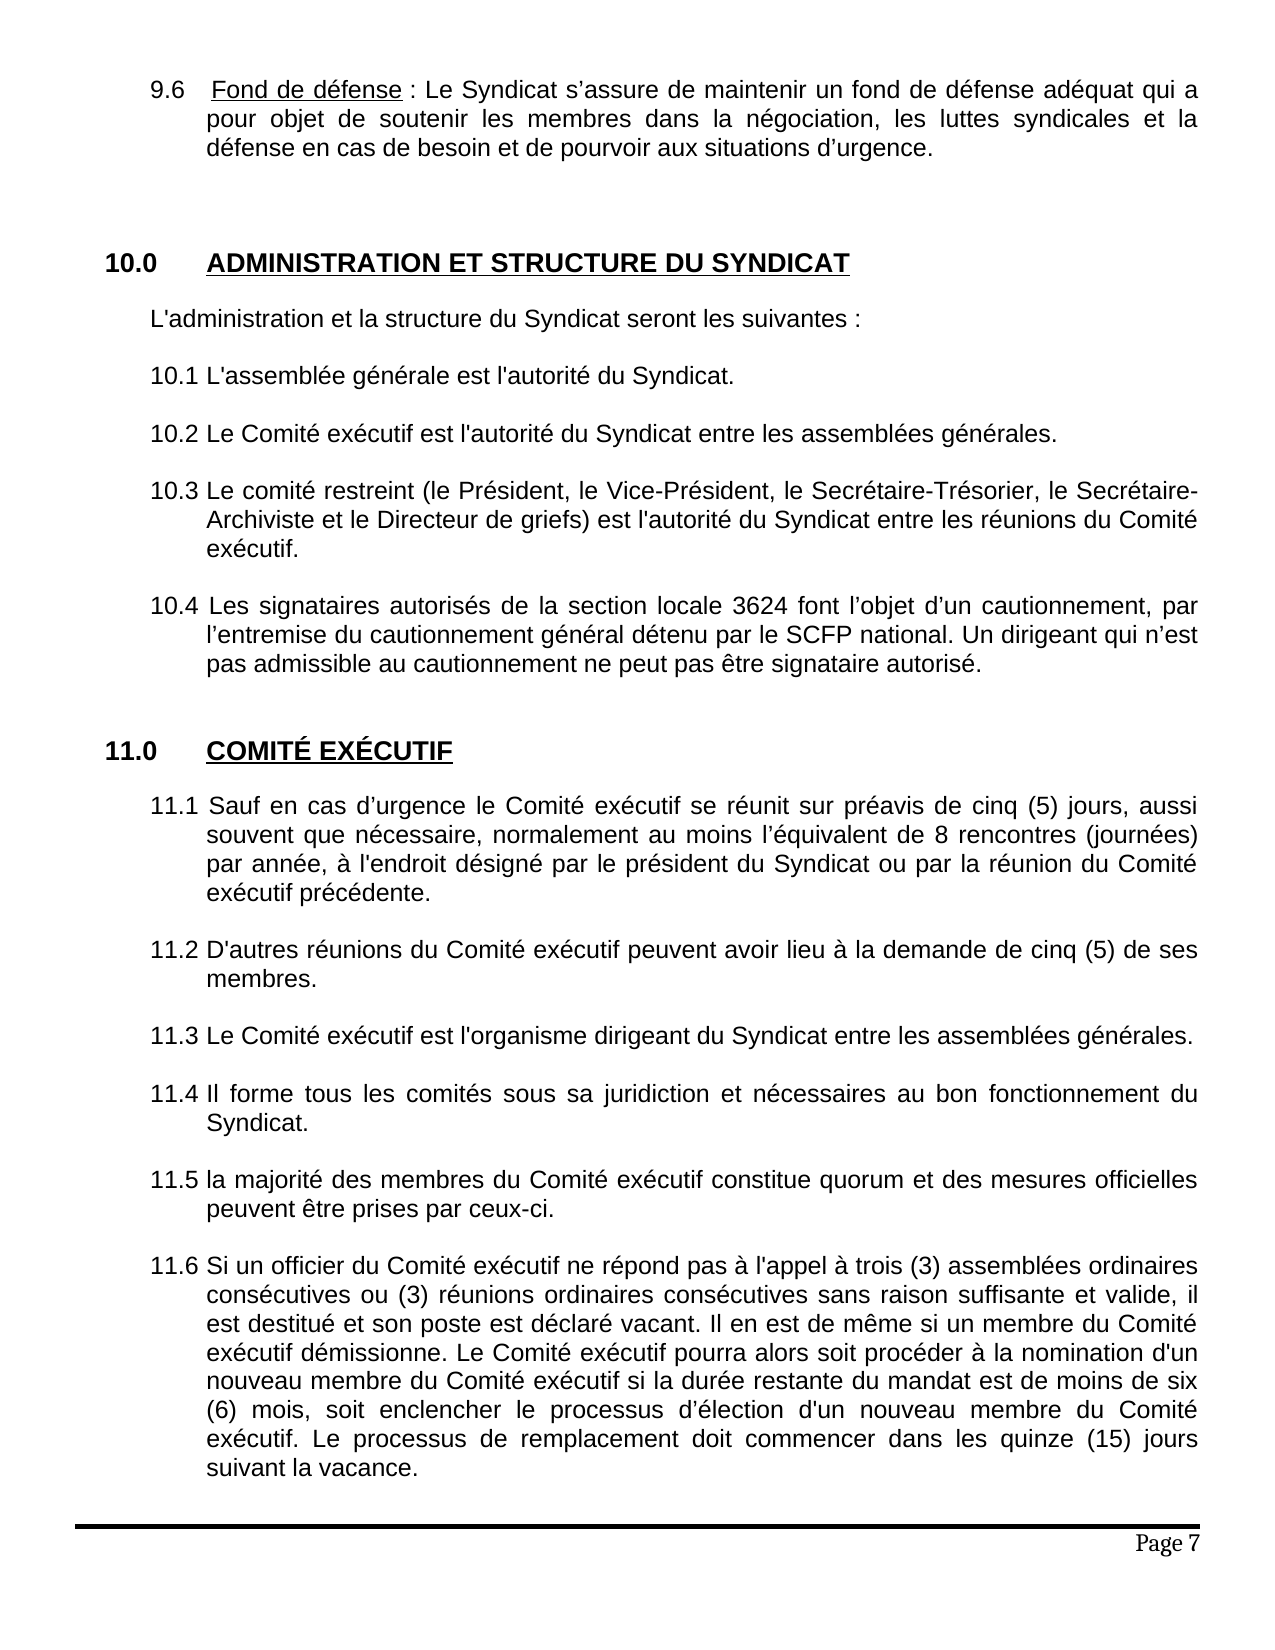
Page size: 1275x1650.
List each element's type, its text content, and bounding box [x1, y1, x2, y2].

text 10.3 Le comité restreint (le Président, le Vice-Président, le Secrétaire-Trésorier, le Secrétaire-Archiviste et le Directeur de griefs) est l'autorité du Syndicat entre les réunions du Comité exécutif. [150, 476, 1200, 562]
text 11.6 Si un officier du Comité exécutif ne répond pas à l'appel à trois (3) assemblées ordinaires consécutives ou (3) réunions ordinaires consécutives sans raison suffisante et valide, il est destitué et son poste est déclaré vacant. Il en est de même si un membre du Comité exécutif démissionne. Le Comité exécutif pourra alors soit procéder à la nomination d'un nouveau membre du Comité exécutif si la durée restante du mandat est de moins de six (6) mois, soit enclencher le processus d’élection d'un nouveau membre du Comité exécutif. Le processus de remplacement doit commencer dans les quinze (15) jours suivant la vacance. [150, 1251, 1200, 1481]
subtitle COMITÉ EXÉCUTIF [104, 735, 1200, 766]
text 11.4 Il forme tous les comités sous sa juridiction et nécessaires au bon fonctionnement du Syndicat. [150, 1079, 1200, 1136]
subtitle ADMINISTRATION ET STRUCTURE DU SYNDICAT [104, 247, 1200, 279]
text 10.4 Les signataires autorisés de la section locale 3624 font l’objet d’un cautionnement, par l’entremise du cautionnement général détenu par le SCFP national. Un dirigeant qui n’est pas admissible au cautionnement ne peut pas être signataire autorisé. [150, 591, 1200, 677]
text 11.2 D'autres réunions du Comité exécutif peuvent avoir lieu à la demande de cinq (5) de ses membres. [150, 935, 1200, 992]
text 11.5 la majorité des membres du Comité exécutif constitue quorum et des mesures officielles peuvent être prises par ceux-ci. [150, 1165, 1200, 1222]
text 10.1 L'assemblée générale est l'autorité du Syndicat. [150, 361, 1200, 390]
text 10.2 Le Comité exécutif est l'autorité du Syndicat entre les assemblées générales. [150, 419, 1200, 447]
text L'administration et la structure du Syndicat seront les suivantes : [150, 304, 1200, 332]
text 11.3 Le Comité exécutif est l'organisme dirigeant du Syndicat entre les assemblées générales. [150, 1021, 1200, 1050]
text 9.6 Fond de défense : Le Syndicat s’assure de maintenir un fond de défense adéquat qui a pour objet de soutenir les membres dans la négociation, les luttes syndicales et la défense en cas de besoin et de pourvoir aux situations d’urgence. [150, 75, 1200, 161]
text 11.1 Sauf en cas d’urgence le Comité exécutif se réunit sur préavis de cinq (5) jours, aussi souvent que nécessaire, normalement au moins l’équivalent de 8 rencontres (journées) par année, à l'endroit désigné par le président du Syndicat ou par la réunion du Comité exécutif précédente. [150, 791, 1200, 906]
